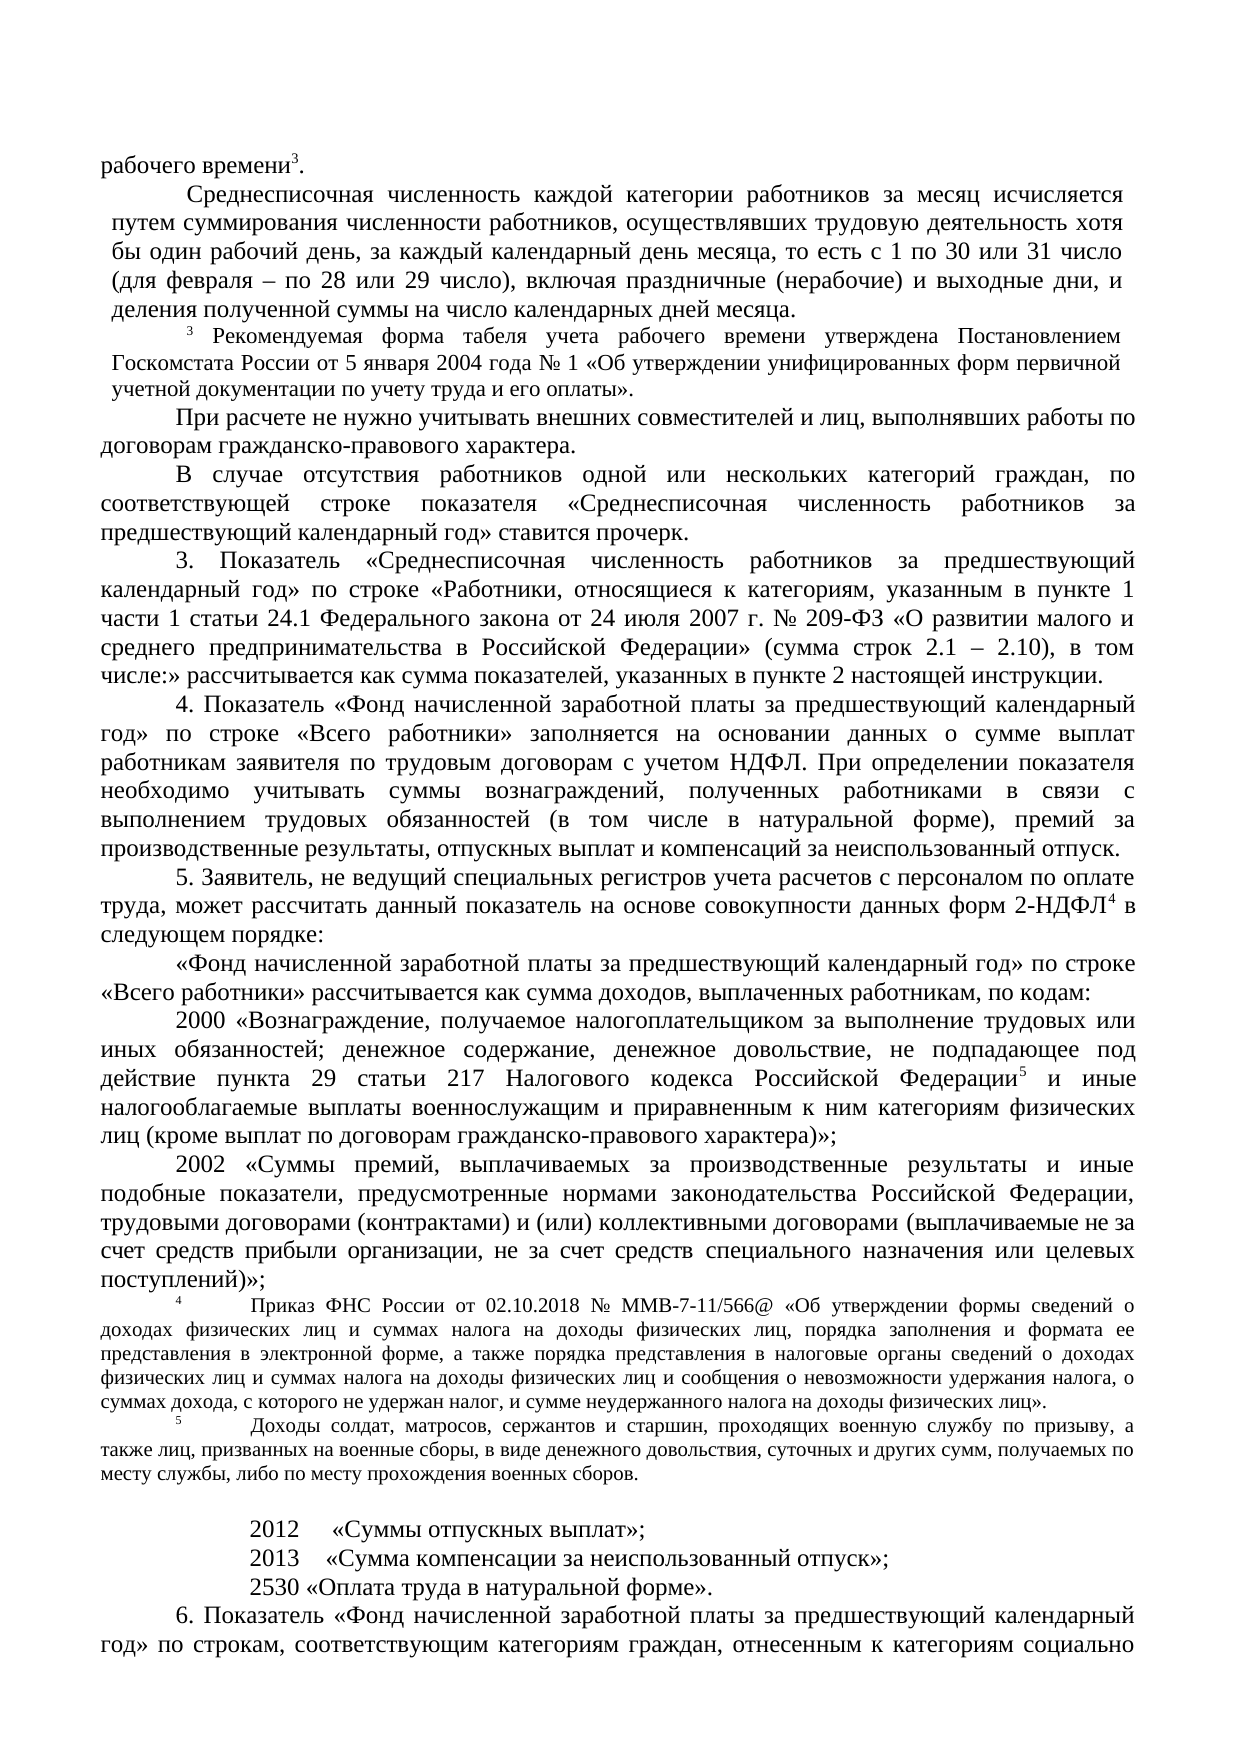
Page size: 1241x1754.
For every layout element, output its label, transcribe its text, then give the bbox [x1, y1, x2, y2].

text 2000 «Вознаграждение, получаемое налогоплательщиком за выполнение трудовых или иных обязанностей; денежное содержание, денежное довольствие, не подпадающее под действие пункта 29 статьи 217 Налогового кодекса Российской Федерации5 и иные налогооблагаемые выплаты военнослужащим и приравненным к ним категориям физических лиц (кроме выплат по договорам гражданско-правового характера)»; [100, 1005, 1136, 1149]
text 5. Заявитель, не ведущий специальных регистров учета расчетов с персоналом по оплате труда, может рассчитать данный показатель на основе совокупности данных форм 2-НДФЛ4 в следующем порядке: [100, 862, 1136, 948]
list «Сумма компенсации за неиспользованный отпуск»; [174, 1543, 1136, 1572]
text 5 Доходы солдат, матросов, сержантов и старшин, проходящих военную службу по призыву, а также лиц, призванных на военные сборы, в виде денежного довольствия, суточных и других сумм, получаемых по месту службы, либо по месту прохождения военных сборов. [100, 1413, 1135, 1485]
text 4. Показатель «Фонд начисленной заработной платы за предшествующий календарный год» по строке «Всего работники» заполняется на основании данных о сумме выплат работникам заявителя по трудовым договорам с учетом НДФЛ. При определении показателя необходимо учитывать суммы вознаграждений, полученных работниками в связи с выполнением трудовых обязанностей (в том числе в натуральной форме), премий за производственные результаты, отпускных выплат и компенсаций за неиспользованный отпуск. [100, 689, 1136, 862]
list «Суммы отпускных выплат»; [174, 1514, 1136, 1543]
text 4 Приказ ФНС России от 02.10.2018 № ММВ-7-11/566@ «Об утверждении формы сведений о доходах физических лиц и суммах налога на доходы физических лиц, порядка заполнения и формата ее представления в электронной форме, а также порядка представления в налоговые органы сведений о доходах физических лиц и суммах налога на доходы физических лиц и сообщения о невозможности удержания налога, о суммах дохода, с которого не удержан налог, и сумме неудержанного налога на доходы физических лиц». [100, 1293, 1135, 1413]
text 2530 «Оплата труда в натуральной форме». [174, 1572, 1136, 1600]
text При расчете не нужно учитывать внешних совместителей и лиц, выполнявших работы по договорам гражданско-правового характера. [100, 402, 1136, 459]
text 3 Рекомендуемая форма табеля учета рабочего времени утверждена Постановлением Госкомстата России от 5 января 2004 года № 1 «Об утверждении унифицированных форм первичной учетной документации по учету труда и его оплаты». [111, 322, 1122, 402]
text «Фонд начисленной заработной платы за предшествующий календарный год» по строке «Всего работники» рассчитывается как сумма доходов, выплаченных работникам, по кодам: [100, 948, 1136, 1005]
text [100, 1600, 1135, 1658]
text В случае отсутствия работников одной или нескольких категорий граждан, по соответствующей строке показателя «Среднесписочная численность работников за предшествующий календарный год» ставится прочерк. [100, 459, 1136, 545]
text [100, 150, 1124, 179]
text Среднесписочная численность каждой категории работников за месяц исчисляется путем суммирования численности работников, осуществлявших трудовую деятельность хотя бы один рабочий день, за каждый календарный день месяца, то есть с 1 по 30 или 31 число (для февраля – по 28 или 29 число), включая праздничные (нерабочие) и выходные дни, и деления полученной суммы на число календарных дней месяца. [111, 179, 1124, 322]
text 3. Показатель «Среднесписочная численность работников за предшествующий календарный год» по строке «Работники, относящиеся к категориям, указанным в пункте 1 части 1 статьи 24.1 Федерального закона от 24 июля 2007 г. № 209-ФЗ «О развитии малого и среднего предпринимательства в Российской Федерации» (сумма строк 2.1 – 2.10), в том числе:» рассчитывается как сумма показателей, указанных в пункте 2 настоящей инструкции. [100, 545, 1136, 689]
